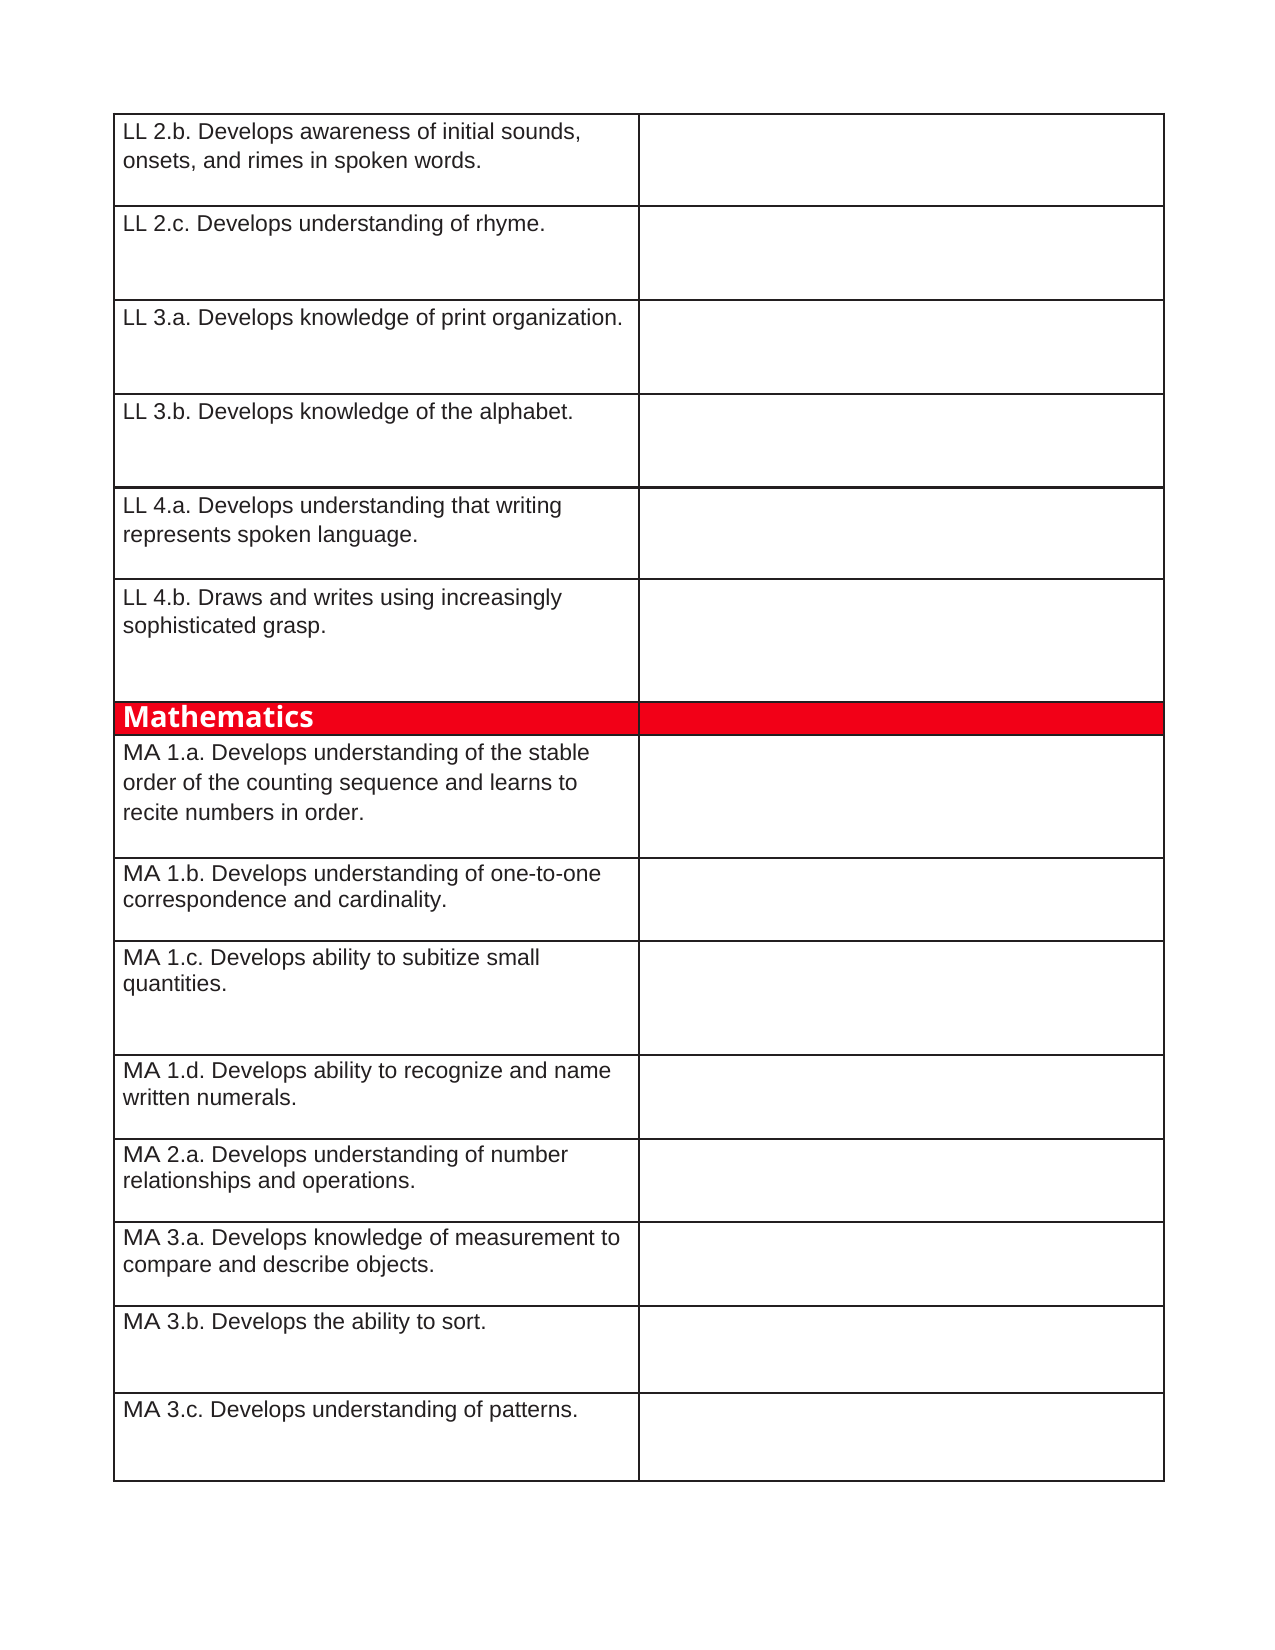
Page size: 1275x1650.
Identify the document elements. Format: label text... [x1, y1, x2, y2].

table_cell [640, 1140, 1163, 1221]
table_cell LL 3.a. Develops knowledge of print organization. [115, 301, 638, 392]
table_cell [640, 942, 1163, 1054]
table_cell [640, 115, 1163, 204]
table_cell LL 4.a. Develops understanding that writing represents spoken language. [115, 489, 638, 578]
table_cell Mathematics [115, 703, 638, 734]
table_cell MA 1.b. Develops understanding of one-to-one correspondence and cardinality. [115, 859, 638, 940]
table_cell MA 1.c. Develops ability to subitize small quantities. [115, 942, 638, 1054]
table_cell MA 3.b. Develops the ability to sort. [115, 1307, 638, 1392]
table_cell [640, 301, 1163, 392]
table_cell [640, 1394, 1163, 1480]
table_cell MA 1.d. Develops ability to recognize and name written numerals. [115, 1056, 638, 1138]
table_cell MA 1.a. Develops understanding of the stable order of the counting sequence and learns to recite numbers in order. [115, 736, 638, 857]
table_cell LL 2.b. Develops awareness of initial sounds, onsets, and rimes in spoken words. [115, 115, 638, 204]
table_cell [640, 859, 1163, 940]
table_cell [640, 395, 1163, 486]
table_cell LL 2.c. Develops understanding of rhyme. [115, 207, 638, 298]
table_cell [640, 1056, 1163, 1138]
table_cell [640, 207, 1163, 298]
table_cell [640, 1223, 1163, 1304]
table_cell MA 2.a. Develops understanding of number relationships and operations. [115, 1140, 638, 1221]
table_cell [640, 580, 1163, 701]
table_cell MA 3.c. Develops understanding of patterns. [115, 1394, 638, 1480]
table_cell [640, 1307, 1163, 1392]
table_cell MA 3.a. Develops knowledge of measurement to compare and describe objects. [115, 1223, 638, 1304]
table_cell LL 4.b. Draws and writes using increasingly sophisticated grasp. [115, 580, 638, 701]
table_cell [640, 703, 1163, 734]
table_cell [640, 736, 1163, 857]
table_cell [640, 489, 1163, 578]
table_cell LL 3.b. Develops knowledge of the alphabet. [115, 395, 638, 486]
